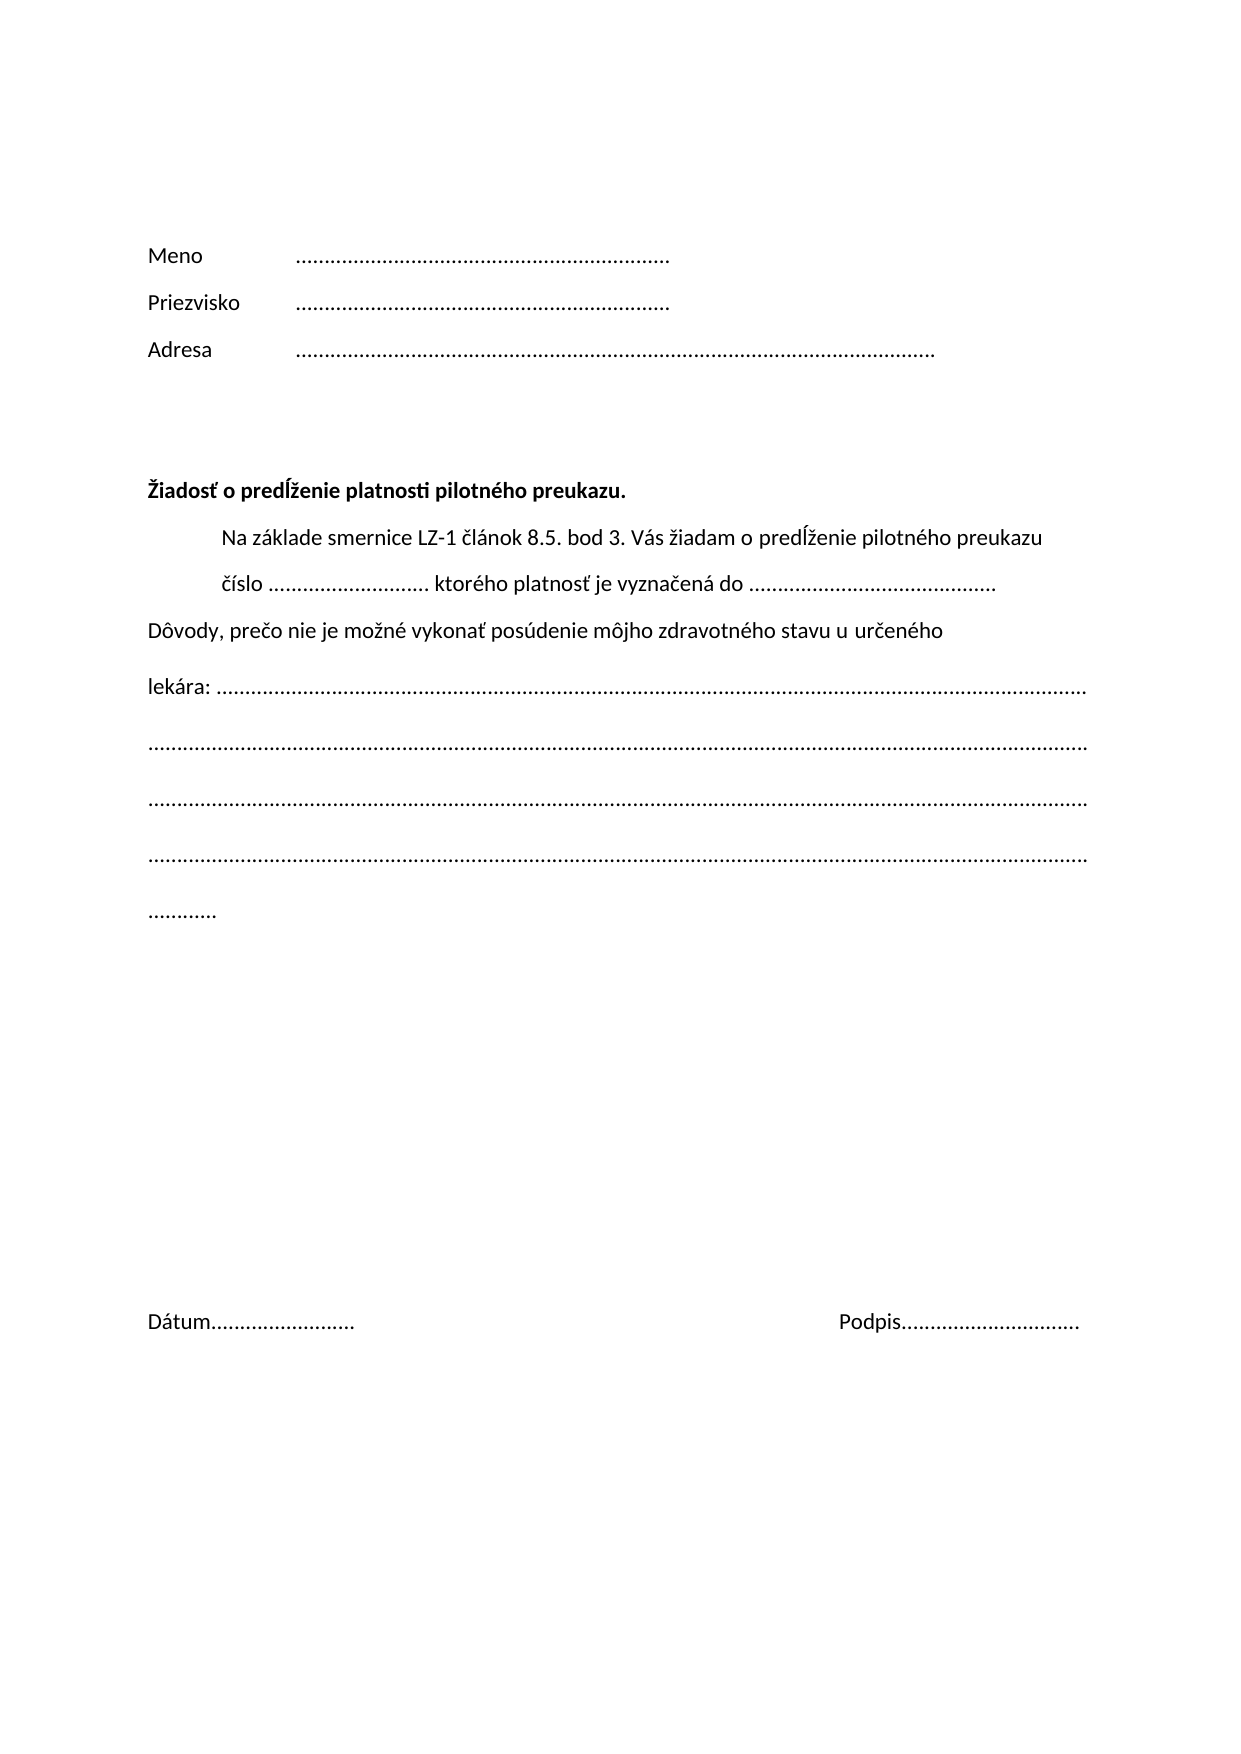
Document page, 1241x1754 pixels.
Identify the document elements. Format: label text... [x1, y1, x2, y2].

text Na základe smernice LZ-1 článok 8.5. bod 3. Vás žiadam o predĺženie pilotného preukazu [148, 523, 1093, 551]
text Žiadosť o predĺženie platnosti pilotného preukazu. [148, 476, 1093, 504]
text číslo ............................ ktorého platnosť je vyznačená do ........................................... [148, 569, 1093, 597]
text Meno ................................................................. [148, 241, 1093, 269]
text Dôvody, prečo nie je možné vykonať posúdenie môjho zdravotného stavu u určeného lekára: ............................................................................................................................................................................................................................................................................................................................................................................................................................................................................................................................................................................................................................................................................ [148, 616, 1093, 924]
text Adresa ............................................................................................................... [148, 335, 1093, 363]
text Dátum......................... Podpis............................... [148, 1307, 1093, 1335]
text Priezvisko ................................................................. [148, 288, 1093, 316]
